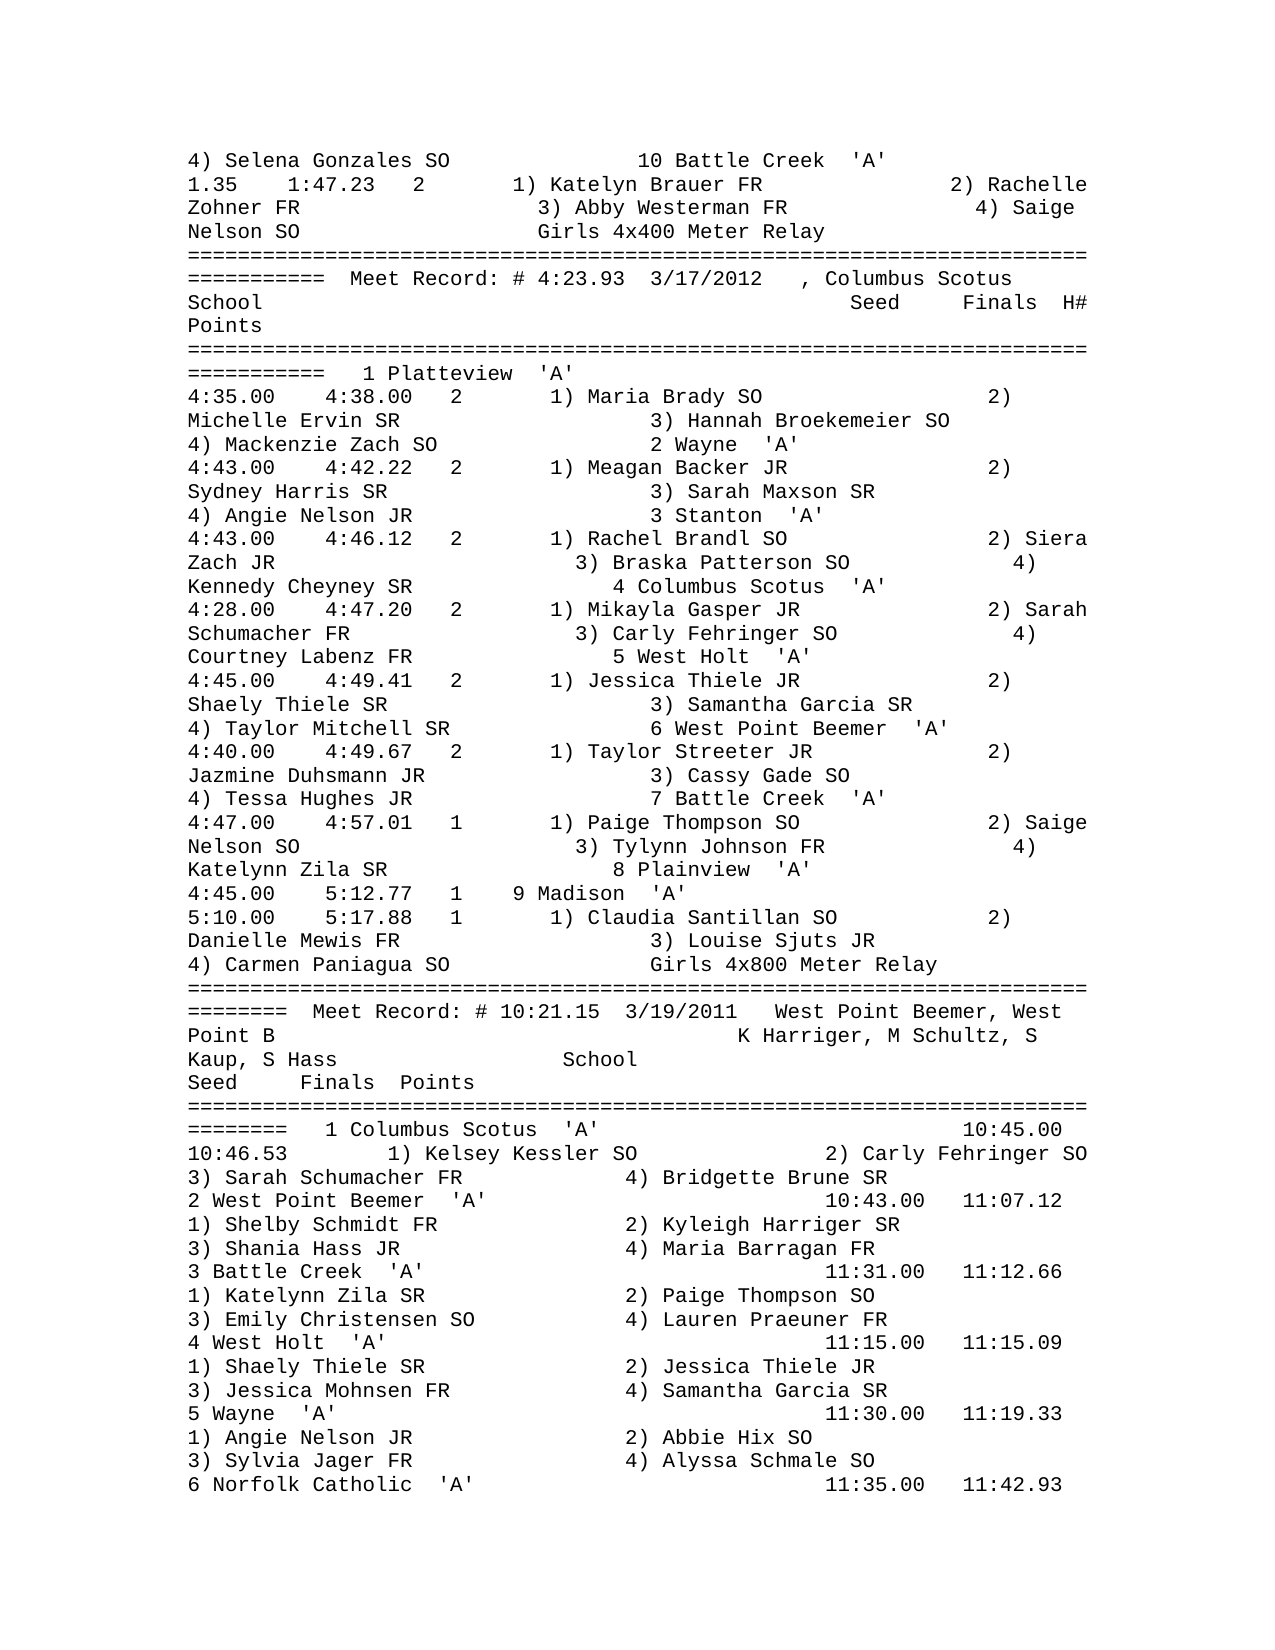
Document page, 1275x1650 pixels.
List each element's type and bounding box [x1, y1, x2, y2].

text [187, 150, 1087, 1498]
